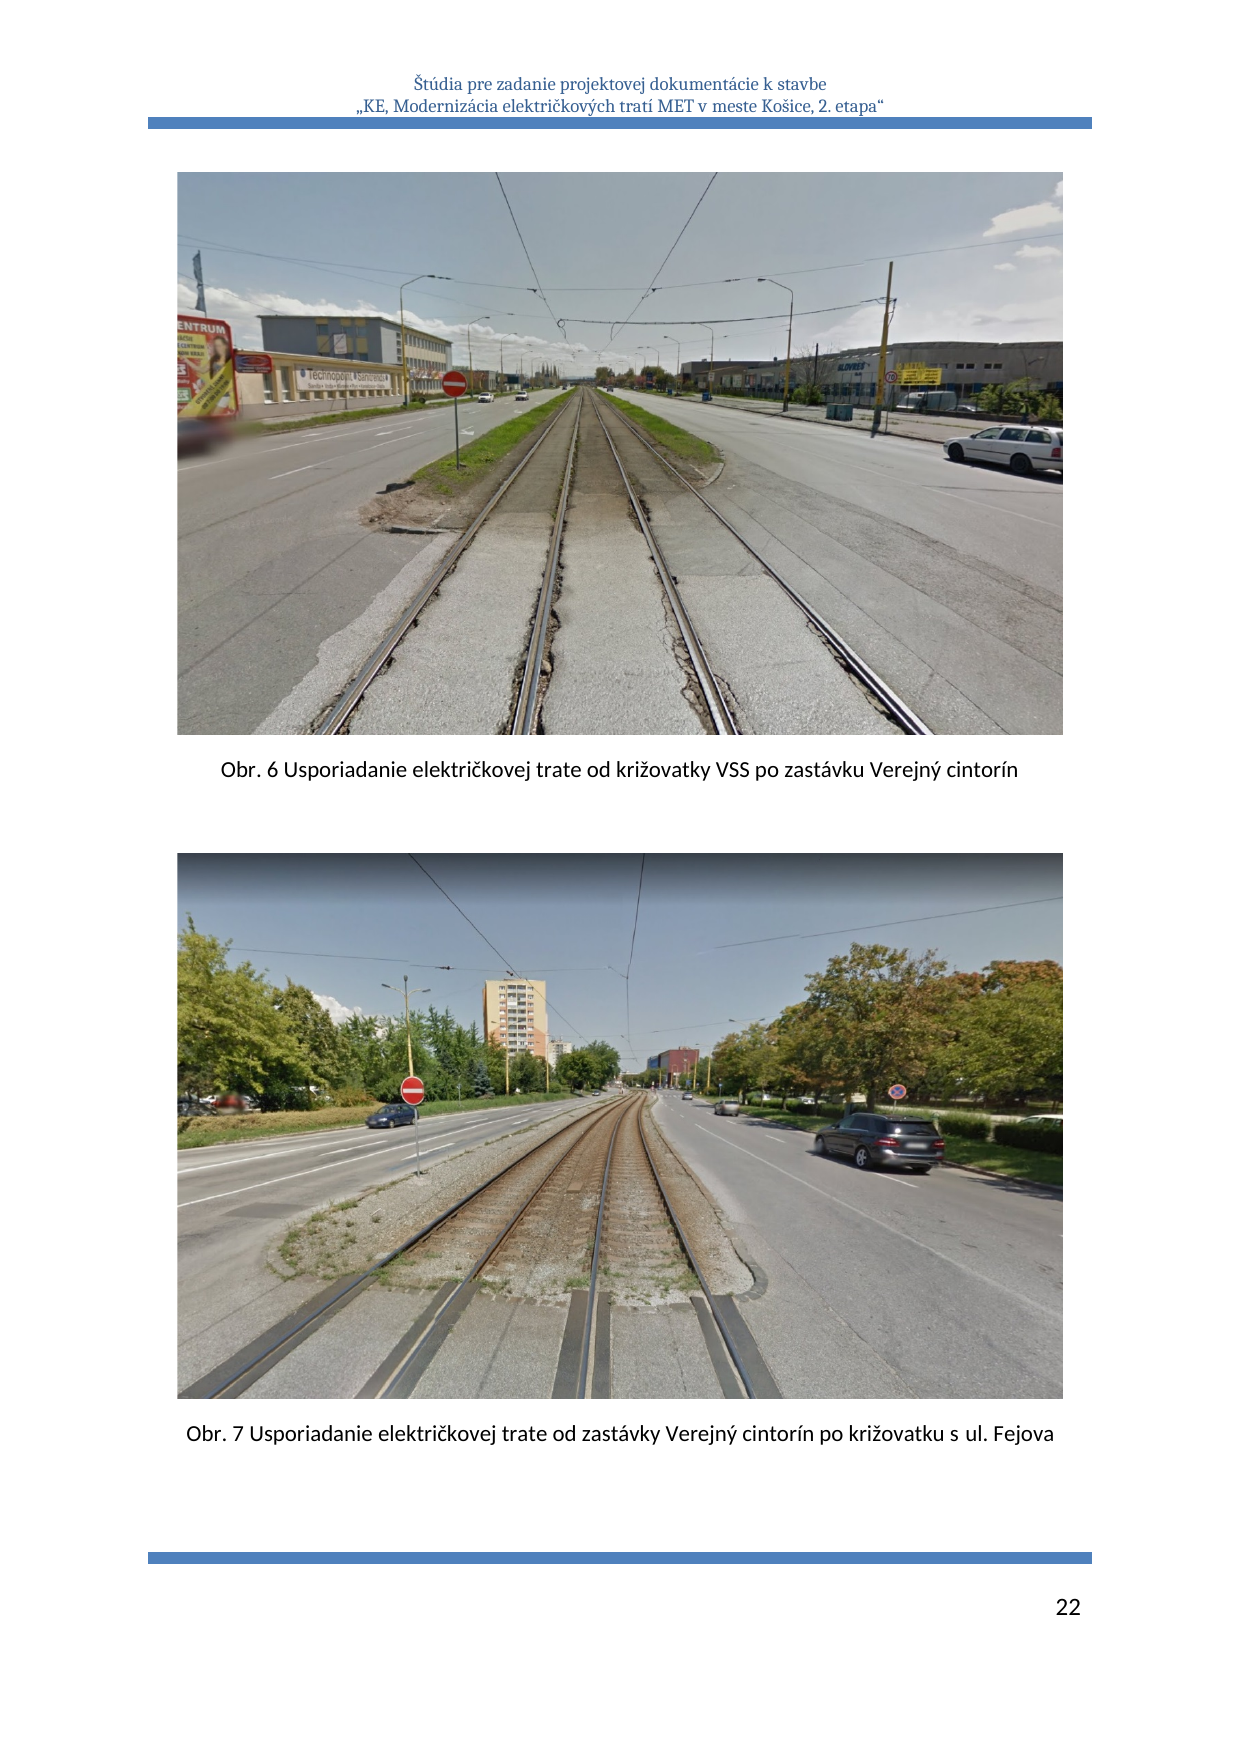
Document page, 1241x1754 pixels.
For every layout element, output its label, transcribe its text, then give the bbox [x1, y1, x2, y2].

text Obr. 6 Usporiadanie električkovej trate od križovatky VSS po zastávku Verejný cintorín [148, 756, 1092, 784]
picture [177, 172, 1063, 735]
text Obr. 7 Usporiadanie električkovej trate od zastávky Verejný cintorín po križovatku s ul. Fejova [148, 1419, 1092, 1447]
picture [177, 853, 1063, 1399]
